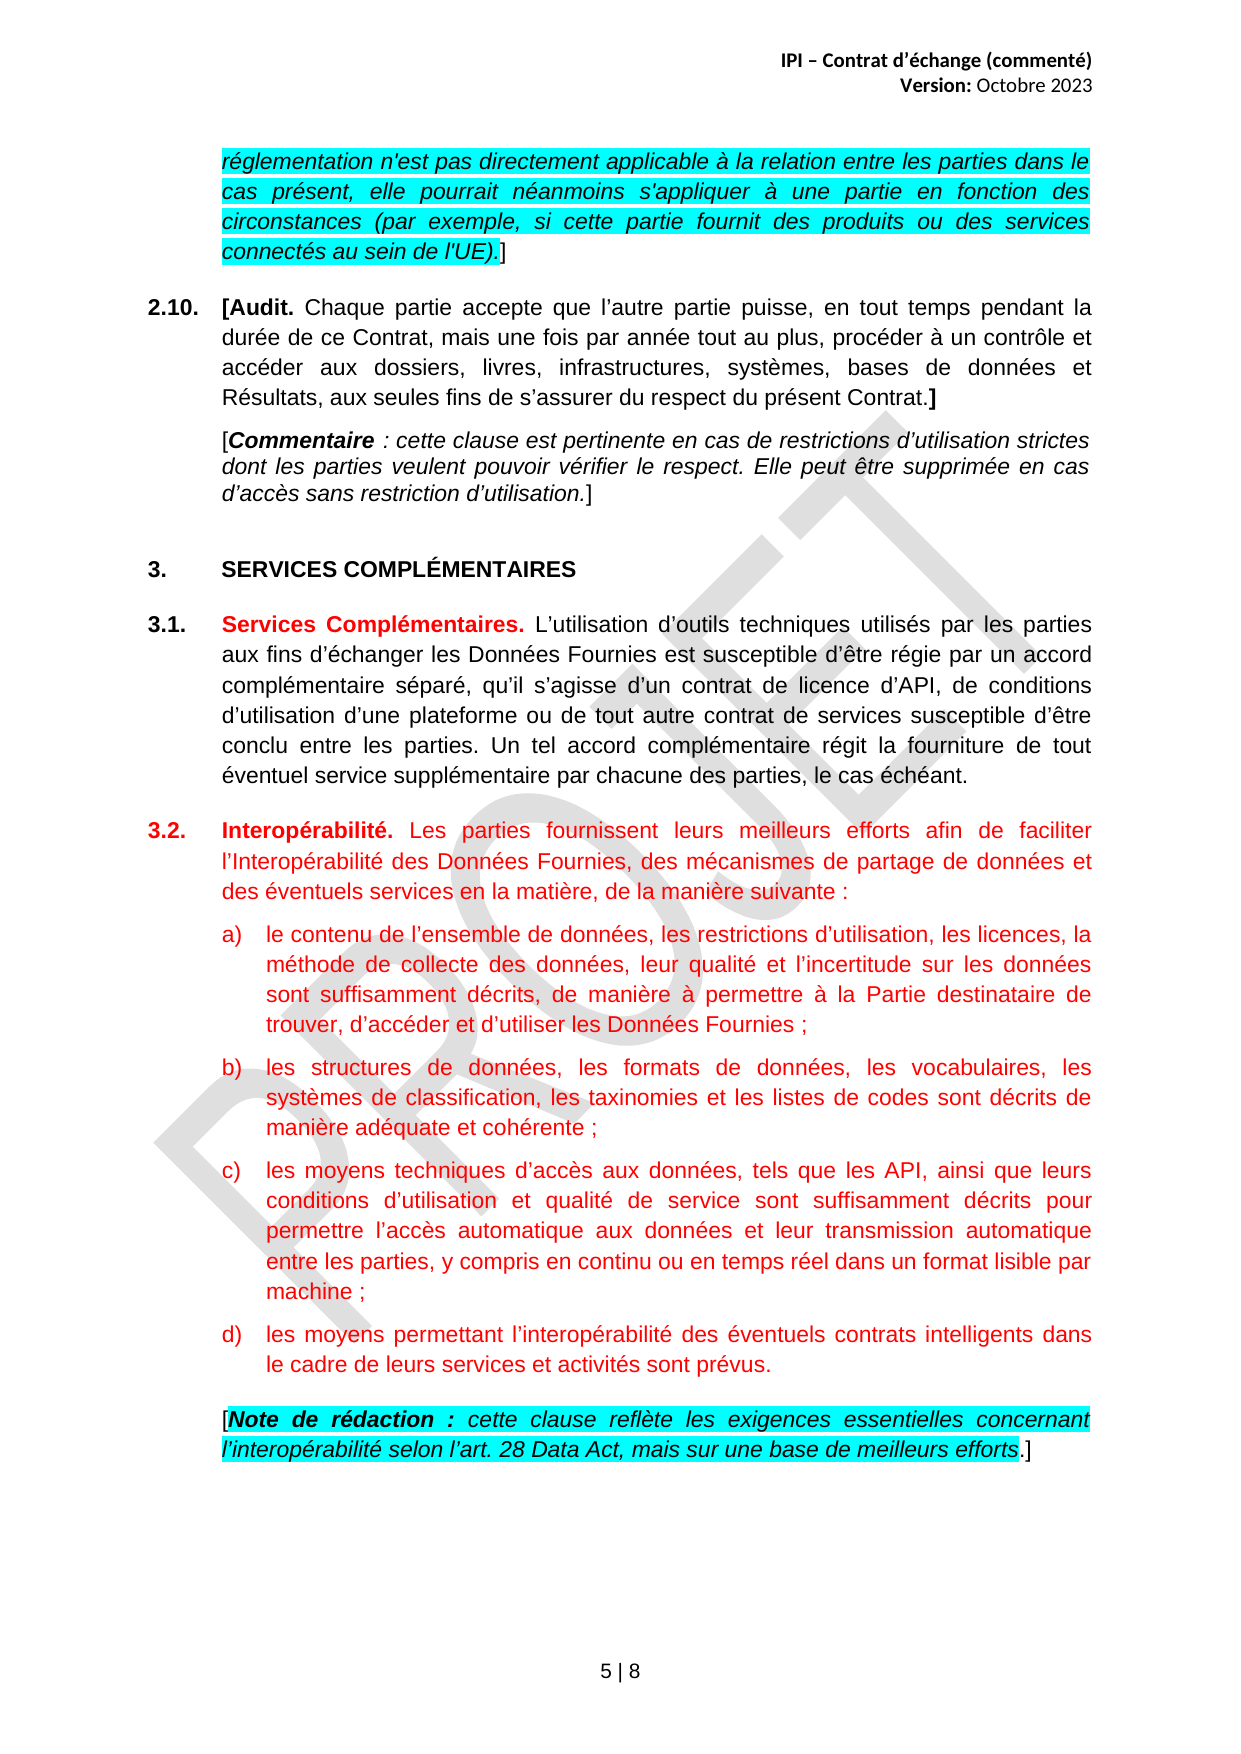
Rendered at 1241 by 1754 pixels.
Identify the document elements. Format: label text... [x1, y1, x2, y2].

list les moyens permettant l’interopérabilité des éventuels contrats intelligents dans le cadre de leurs services et activités sont prévus. [222, 1321, 1092, 1377]
text Services Complémentaires. L’utilisation d’outils techniques utilisés par les parties aux fins d’échanger les Données Fournies est susceptible d’être régie par un accord complémentaire séparé, qu’il s’agisse d’un contrat de licence d’API, de conditions d’utilisation d’une plateforme ou de tout autre contrat de services susceptible d’être conclu entre les parties. Un tel accord complémentaire régit la fourniture de tout éventuel service supplémentaire par chacune des parties, le cas échéant. [148, 611, 1092, 788]
text Interopérabilité. Les parties fournissent leurs meilleurs efforts afin de faciliter l’Interopérabilité des Données Fournies, des mécanismes de partage de données et des éventuels services en la matière, de la manière suivante : [148, 817, 1092, 904]
list les moyens techniques d’accès aux données, tels que les API, ainsi que leurs conditions d’utilisation et qualité de service sont suffisamment décrits pour permettre l’accès automatique aux données et leur transmission automatique entre les parties, y compris en continu ou en temps réel dans un format lisible par machine ; [222, 1157, 1092, 1304]
list les structures de données, les formats de données, les vocabulaires, les systèmes de classification, les taxinomies et les listes de codes sont décrits de manière adéquate et cohérente ; [222, 1054, 1092, 1141]
text [Commentaire : cette clause est pertinente en cas de restrictions d’utilisation strictes dont les parties veulent pouvoir vérifier le respect. Elle peut être supprimée en cas d’accès sans restriction d’utilisation.] [222, 427, 1092, 506]
title services complémentaires [148, 556, 1092, 582]
text [Audit. Chaque partie accepte que l’autre partie puisse, en tout temps pendant la durée de ce Contrat, mais une fois par année tout au plus, procéder à un contrôle et accéder aux dossiers, livres, infrastructures, systèmes, bases de données et Résultats, aux seules fins de s’assurer du respect du présent Contrat.] [148, 293, 1092, 411]
list le contenu de l’ensemble de données, les restrictions d’utilisation, les licences, la méthode de collecte des données, leur qualité et l’incertitude sur les données sont suffisamment décrits, de manière à permettre à la Partie destinataire de trouver, d’accéder et d’utiliser les Données Fournies ; [222, 921, 1092, 1037]
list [222, 148, 1092, 265]
text [Note de rédaction : cette clause reflète les exigences essentielles concernant l’interopérabilité selon l’art. 28 Data Act, mais sur une base de meilleurs efforts.] [222, 1406, 1092, 1462]
